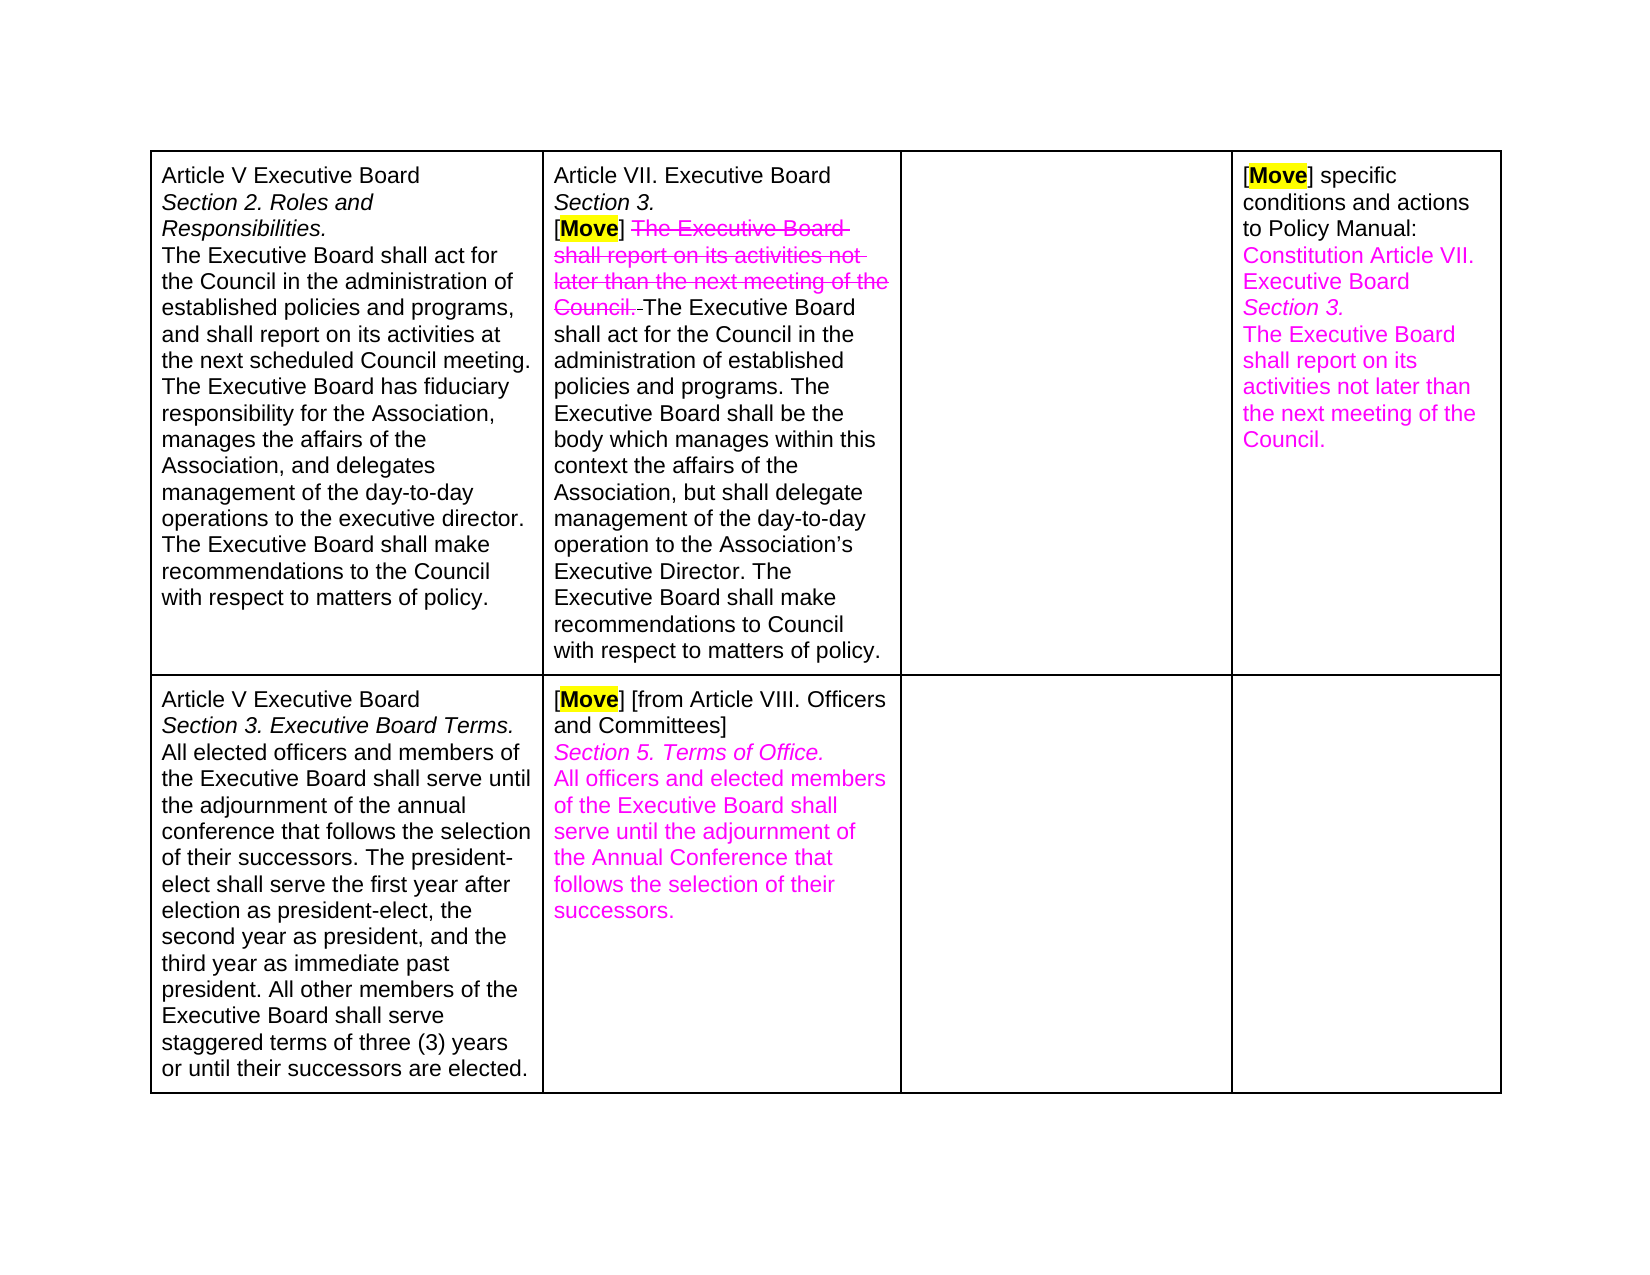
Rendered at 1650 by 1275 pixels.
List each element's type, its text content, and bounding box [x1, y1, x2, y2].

table_cell [902, 676, 1231, 1092]
table_cell [1233, 676, 1500, 1092]
table_cell [902, 152, 1231, 674]
table_cell [Move] [from Article VIII. Officers and Committees] Section 5. Terms of Office. All officers and elected members of the Executive Board shall serve until the adjournment of the Annual Conference that follows the selection of their successors. [544, 676, 900, 1092]
table_cell Article V Executive Board Section 3. Executive Board Terms. All elected officers and members of the Executive Board shall serve until the adjournment of the annual conference that follows the selection of their successors. The president-elect shall serve the first year after election as president-elect, the second year as president, and the third year as immediate past president. All other members of the Executive Board shall serve staggered terms of three (3) years or until their successors are elected. [152, 676, 542, 1092]
table_cell [Move] specific conditions and actions to Policy Manual: Constitution Article VII. Executive Board Section 3. The Executive Board shall report on its activities not later than the next meeting of the Council. [1233, 152, 1500, 674]
table_cell Article V Executive Board Section 2. Roles and Responsibilities. The Executive Board shall act for the Council in the administration of established policies and programs, and shall report on its activities at the next scheduled Council meeting. The Executive Board has fiduciary responsibility for the Association, manages the affairs of the Association, and delegates management of the day-to-day operations to the executive director. The Executive Board shall make recommendations to the Council with respect to matters of policy. [152, 152, 542, 674]
table_cell Article VII. Executive Board Section 3. [Move] The Executive Board shall report on its activities not later than the next meeting of the Council. The Executive Board shall act for the Council in the administration of established policies and programs. The Executive Board shall be the body which manages within this context the affairs of the Association, but shall delegate management of the day-to-day operation to the Association’s Executive Director. The Executive Board shall make recommendations to Council with respect to matters of policy. [544, 152, 900, 674]
